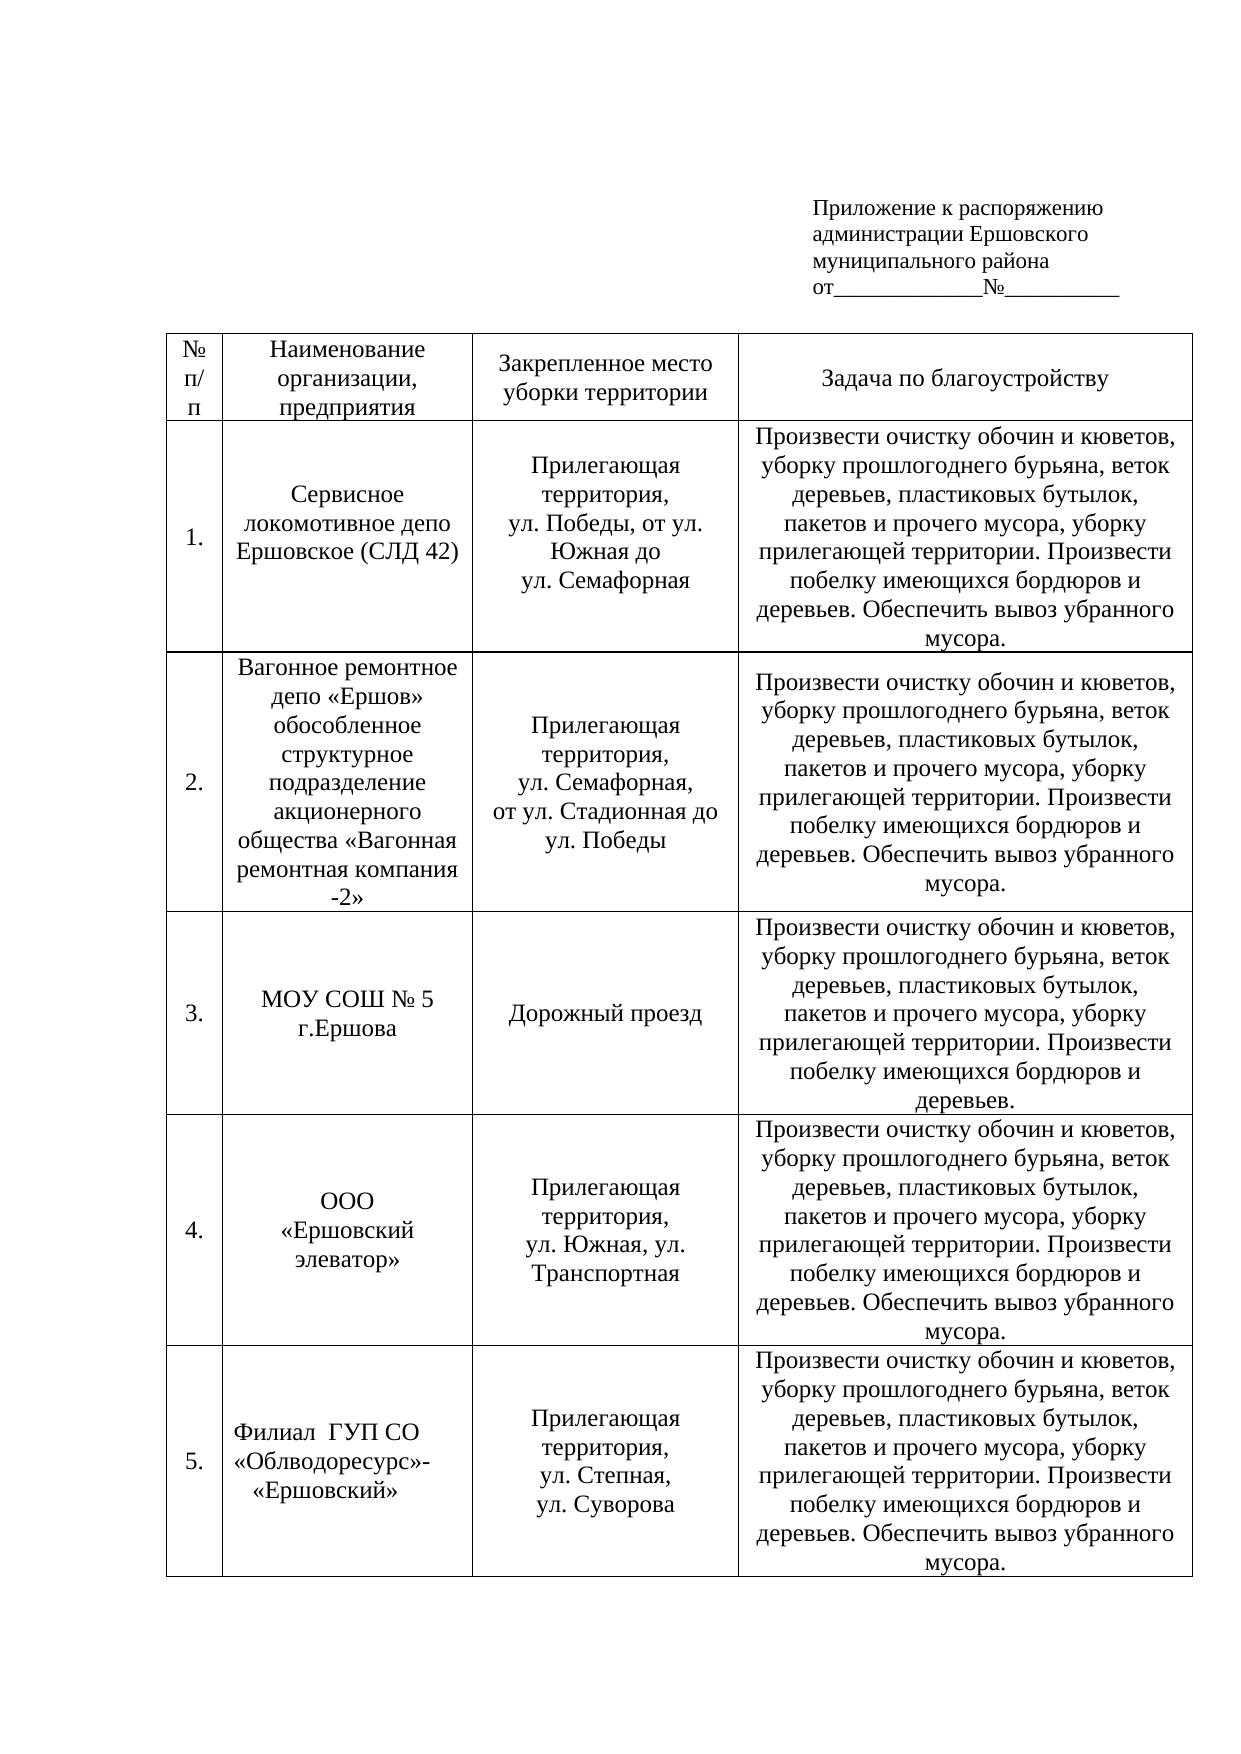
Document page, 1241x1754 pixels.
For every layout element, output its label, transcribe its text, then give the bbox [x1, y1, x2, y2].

table_cell Прилегающая территория, ул. Победы, от ул. Южная до ул. Семафорная [473, 421, 738, 651]
table_header Задача по благоустройству [739, 334, 1192, 420]
table_cell Вагонное ремонтное депо «Ершов» обособленное структурное подразделение акционерного общества «Вагонная ремонтная компания -2» [223, 653, 472, 911]
table_cell 2. [167, 653, 222, 911]
table_cell 3. [167, 912, 222, 1113]
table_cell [739, 1346, 1192, 1576]
table_cell Прилегающая территория, ул. Южная, ул. Транспортная [473, 1115, 738, 1344]
text Приложение к распоряжению [812, 194, 1181, 220]
table_cell Произвести очистку обочин и кюветов, уборку прошлогоднего бурьяна, веток деревьев, пластиковых бутылок, пакетов и прочего мусора, уборку прилегающей территории. Произвести побелку имеющихся бордюров и деревьев. [739, 912, 1192, 1113]
table_cell 1. [167, 421, 222, 651]
table_cell Дорожный проезд [473, 912, 738, 1113]
table_cell Прилегающая территория, ул. Семафорная, от ул. Стадионная до ул. Победы [473, 653, 738, 911]
table_cell МОУ СОШ № 5 г.Ершова [223, 912, 472, 1113]
text администрации Ершовского [812, 220, 1181, 247]
table_cell 4. [167, 1115, 222, 1344]
table_cell Филиал ГУП СО «Облводоресурс»- «Ершовский» [223, 1346, 472, 1576]
table_header № п/п [167, 334, 222, 420]
table_header Закрепленное место уборки территории [473, 334, 738, 420]
table_cell ООО «Ершовский элеватор» [223, 1115, 472, 1344]
table_cell 5. [167, 1346, 222, 1576]
text муниципального района [812, 247, 1181, 273]
table_cell Прилегающая территория, ул. Степная, ул. Суворова [473, 1346, 738, 1576]
table_cell Сервисное локомотивное депо Ершовское (СЛД 42) [223, 421, 472, 651]
table_header Наименование организации, предприятия [223, 334, 472, 420]
text от_____________№__________ [812, 273, 1181, 299]
